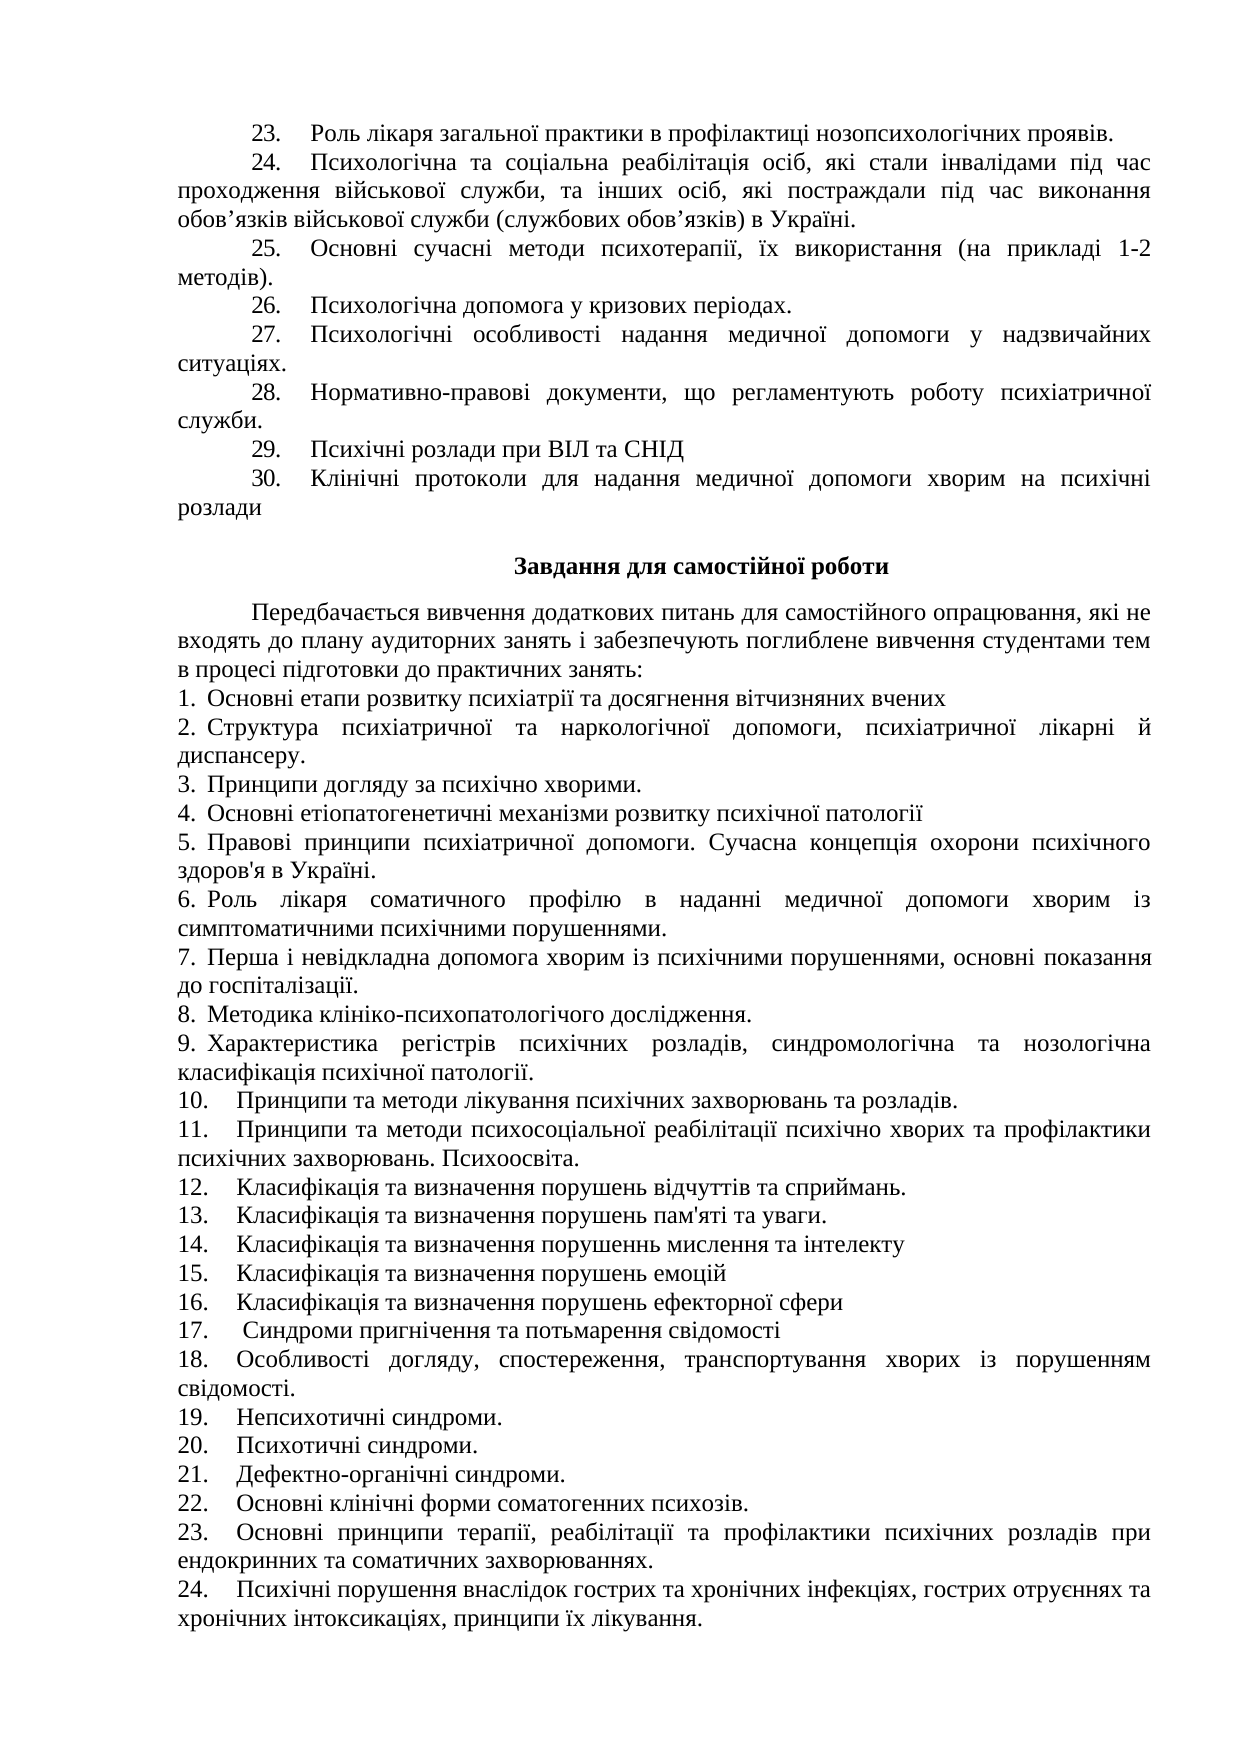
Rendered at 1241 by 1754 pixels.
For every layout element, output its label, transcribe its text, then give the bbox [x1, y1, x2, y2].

list Психотичні синдроми. [177, 1430, 1152, 1459]
list Принципи та методи лікування психічних захворювань та розладів. [177, 1085, 1152, 1114]
text Завдання для самостійної роботи [177, 551, 1152, 580]
list Психічні порушення внаслідок гострих та хронічних інфекціях, гострих отруєннях та хронічних інтоксикаціях, принципи їх лікування. [177, 1574, 1152, 1632]
list Перша і невідкладна допомога хворим із психічними порушеннями, основні показання до госпіталізації. [177, 942, 1152, 999]
list Класифікація та визначення порушень пам'яті та уваги. [177, 1200, 1152, 1229]
list Характеристика регістрів психічних розладів, синдромологічна та нозологічна класифікація психічної патології. [177, 1028, 1152, 1085]
list Методика клініко-психопатологічого дослідження. [177, 999, 1152, 1028]
list Основні етіопатогенетичні механізми розвитку психічної патології [177, 798, 1152, 827]
list Роль лікаря соматичного профілю в наданні медичної допомоги хворим із симптоматичними психічними порушеннями. [177, 884, 1152, 942]
list Основні принципи терапії, реабілітації та профілактики психічних розладів при ендокринних та соматичних захворюваннях. [177, 1517, 1152, 1574]
list Психічні розлади при ВІЛ та СНІД [177, 434, 1152, 463]
list Психологічні особливості надання медичної допомоги у надзвичайних ситуаціях. [177, 319, 1152, 377]
list Особливості догляду, спостереження, транспортування хворих із порушенням свідомості. [177, 1344, 1152, 1402]
list Психологічна та соціальна реабілітація осіб, які стали інвалідами під час проходження військової служби, та інших осіб, які постраждали під час виконання обов’язків військової служби (службових обов’язків) в Україні. [177, 147, 1152, 233]
list Клінічні протоколи для надання медичної допомоги хворим на психічні розлади [177, 463, 1152, 521]
list Класифікація та визначення порушень ефекторної сфери [177, 1287, 1152, 1315]
list Принципи догляду за психічно хворими. [177, 769, 1152, 798]
list Основні сучасні методи психотерапії, їх використання (на прикладі 1-2 методів). [177, 233, 1152, 291]
list Класифікація та визначення порушеннь мислення та інтелекту [177, 1229, 1152, 1258]
text Передбачається вивчення додаткових питань для самостійного опрацювання, які не входять до плану аудиторних занять і забезпечують поглиблене вивчення студентами тем в процесі підготовки до практичних занять: [177, 597, 1152, 683]
list Нормативно-правові документи, що регламентують роботу психіатричної служби. [177, 377, 1152, 434]
list Принципи та методи психосоціальної реабілітації психічно хворих та профілактики психічних захворювань. Психоосвіта. [177, 1114, 1152, 1172]
list Основні клінічні форми соматогенних психозів. [177, 1488, 1152, 1517]
list Основні етапи розвитку психіатрії та досягнення вітчизняних вчених [177, 683, 1152, 712]
list Правові принципи психіатричної допомоги. Сучасна концепція охорони психічного здоров'я в Україні. [177, 827, 1152, 884]
list Структура психіатричної та наркологічної допомоги, психіатричної лікарні й диспансеру. [177, 712, 1152, 769]
list Непсихотичні синдроми. [177, 1402, 1152, 1430]
list Дефектно-органічні синдроми. [177, 1459, 1152, 1488]
list Психологічна допомога у кризових періодах. [177, 291, 1152, 319]
list Роль лікаря загальної практики в профілактиці нозопсихологічних проявів. [177, 118, 1152, 147]
list Класифікація та визначення порушень відчуттів та сприймань. [177, 1172, 1152, 1200]
list Синдроми пригнічення та потьмарення свідомості [177, 1315, 1152, 1344]
list Класифікація та визначення порушень емоцій [177, 1258, 1152, 1287]
